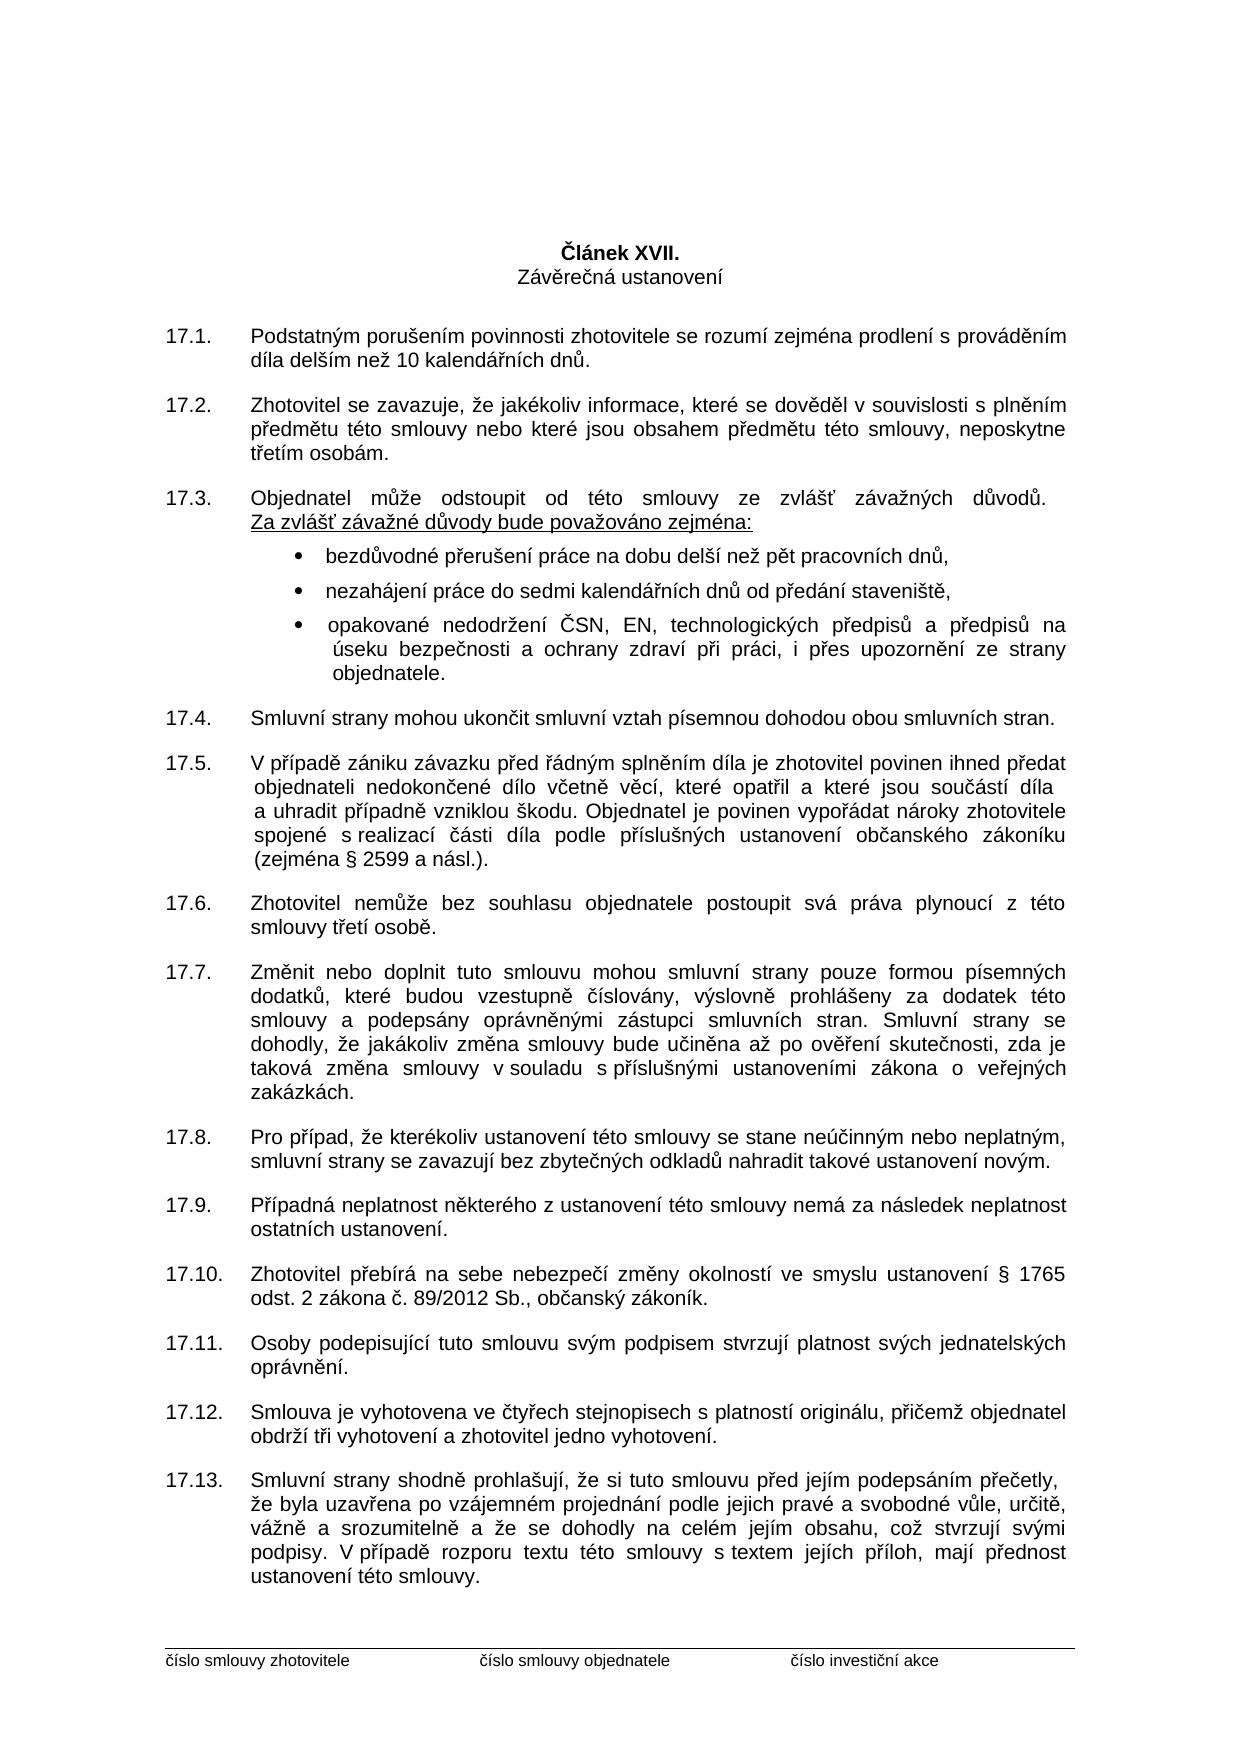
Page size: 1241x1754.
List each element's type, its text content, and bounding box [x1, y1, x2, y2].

table_cell 17.10. [154, 1252, 239, 1320]
table_cell 17.3. [154, 475, 239, 695]
table_cell Zhotovitel se zavazuje, že jakékoliv informace, které se dověděl v souvislosti s plněním předmětu této smlouvy nebo které jsou obsahem předmětu této smlouvy, neposkytne třetím osobám. [239, 383, 1078, 475]
table_cell Smlouva je vyhotovena ve čtyřech stejnopisech s platností originálu, přičemž objednatel obdrží tři vyhotovení a zhotovitel jedno vyhotovení. [239, 1389, 1078, 1458]
table_cell Smluvní strany shodně prohlašují, že si tuto smlouvu před jejím podepsáním přečetly, že byla uzavřena po vzájemném projednání podle jejich pravé a svobodné vůle, určitě, vážně a srozumitelně a že se dohodly na celém jejím obsahu, což stvrzují svými podpisy. V případě rozporu textu této smlouvy s textem jejích příloh, mají přednost ustanovení této smlouvy. [239, 1458, 1078, 1598]
table_header Podstatným porušením povinnosti zhotovitele se rozumí zejména prodlení s prováděním díla delším než 10 kalendářních dnů. [239, 314, 1078, 382]
table_cell 17.9. [154, 1183, 239, 1252]
table_cell Objednatel může odstoupit od této smlouvy ze zvlášť závažných důvodů. Za zvlášť závažné důvody bude považováno zejména: bezdůvodné přerušení práce na dobu delší než pět pracovních dnů, nezahájení práce do sedmi kalendářních dnů od předání staveniště, opakované nedodržení ČSN, EN, technologických předpisů a předpisů na úseku bezpečnosti a ochrany zdraví při práci, i přes upozornění ze strany objednatele. [239, 475, 1078, 695]
table_cell 17.13. [154, 1458, 239, 1598]
table_cell Smluvní strany mohou ukončit smluvní vztah písemnou dohodou obou smluvních stran. [239, 695, 1078, 740]
table_cell 17.5. [154, 740, 239, 881]
table_cell Pro případ, že kterékoliv ustanovení této smlouvy se stane neúčinným nebo neplatným, smluvní strany se zavazují bez zbytečných odkladů nahradit takové ustanovení novým. [239, 1114, 1078, 1183]
table_cell Případná neplatnost některého z ustanovení této smlouvy nemá za následek neplatnost ostatních ustanovení. [239, 1183, 1078, 1252]
text Závěrečná ustanovení [165, 265, 1075, 289]
table_cell 17.2. [154, 383, 239, 475]
table_cell Zhotovitel přebírá na sebe nebezpečí změny okolností ve smyslu ustanovení § 1765 odst. 2 zákona č. 89/2012 Sb., občanský zákoník. [239, 1252, 1078, 1320]
text Článek XVII. [165, 241, 1075, 265]
table_cell 17.11. [154, 1320, 239, 1389]
table_header 17.1. [154, 314, 239, 382]
table_cell 17.6. [154, 881, 239, 949]
table_cell Zhotovitel nemůže bez souhlasu objednatele postoupit svá práva plynoucí z této smlouvy třetí osobě. [239, 881, 1078, 949]
table_cell V případě zániku závazku před řádným splněním díla je zhotovitel povinen ihned předat objednateli nedokončené dílo včetně věcí, které opatřil a které jsou součástí díla a uhradit případně vzniklou škodu. Objednatel je povinen vypořádat nároky zhotovitele spojené s realizací části díla podle příslušných ustanovení občanského zákoníku (zejména § 2599 a násl.). [239, 740, 1078, 881]
table_cell 17.4. [154, 695, 239, 740]
table_cell Osoby podepisující tuto smlouvu svým podpisem stvrzují platnost svých jednatelských oprávnění. [239, 1320, 1078, 1389]
table_cell 17.7. [154, 950, 239, 1114]
table_cell 17.8. [154, 1114, 239, 1183]
table_cell Změnit nebo doplnit tuto smlouvu mohou smluvní strany pouze formou písemných dodatků, které budou vzestupně číslovány, výslovně prohlášeny za dodatek této smlouvy a podepsány oprávněnými zástupci smluvních stran. Smluvní strany se dohodly, že jakákoliv změna smlouvy bude učiněna až po ověření skutečnosti, zda je taková změna smlouvy v souladu s příslušnými ustanoveními zákona o veřejných zakázkách. [239, 950, 1078, 1114]
table_cell 17.12. [154, 1389, 239, 1458]
